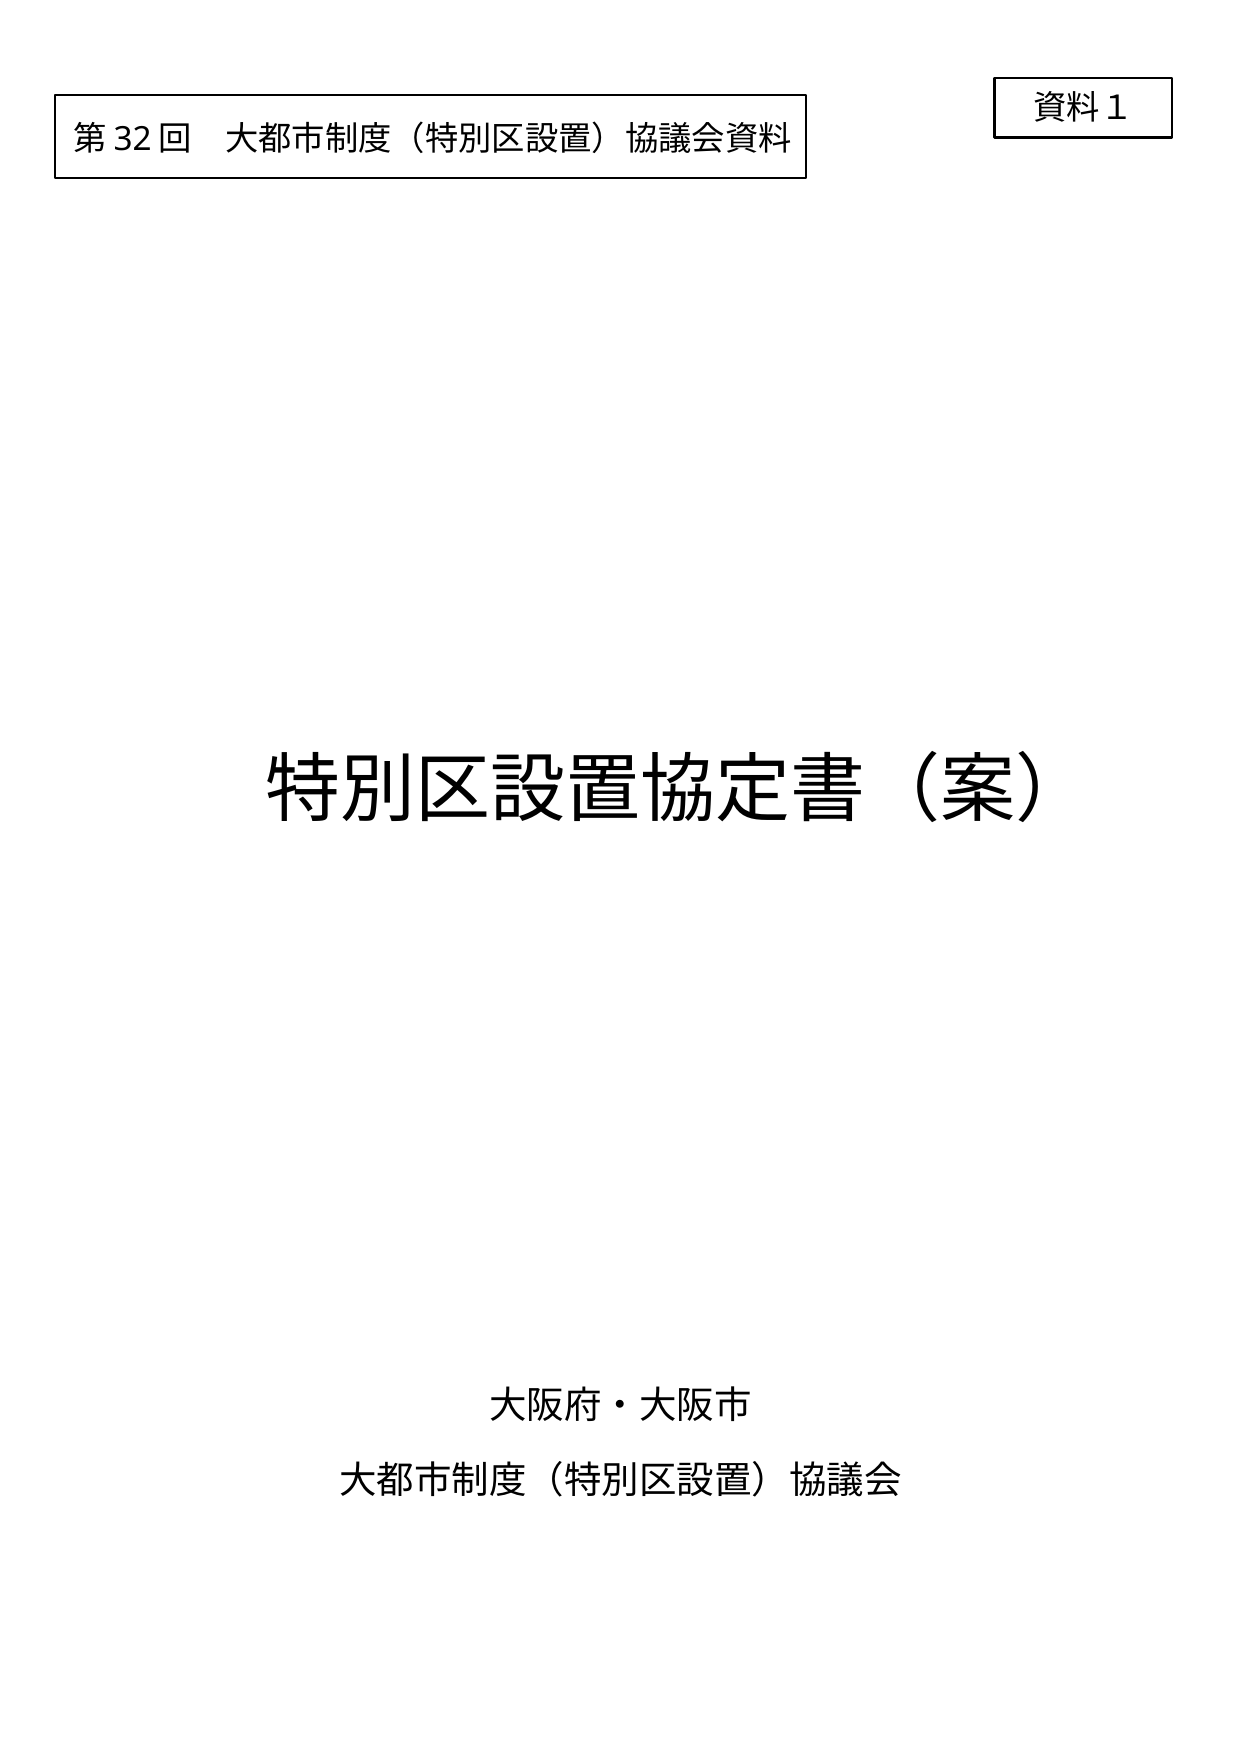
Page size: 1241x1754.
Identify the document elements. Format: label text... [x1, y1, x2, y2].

text 特別区設置協定書（案） [148, 727, 1152, 839]
text 大都市制度（特別区設置）協議会 [148, 1439, 1092, 1514]
text 大阪府・大阪市 [148, 1364, 1092, 1439]
